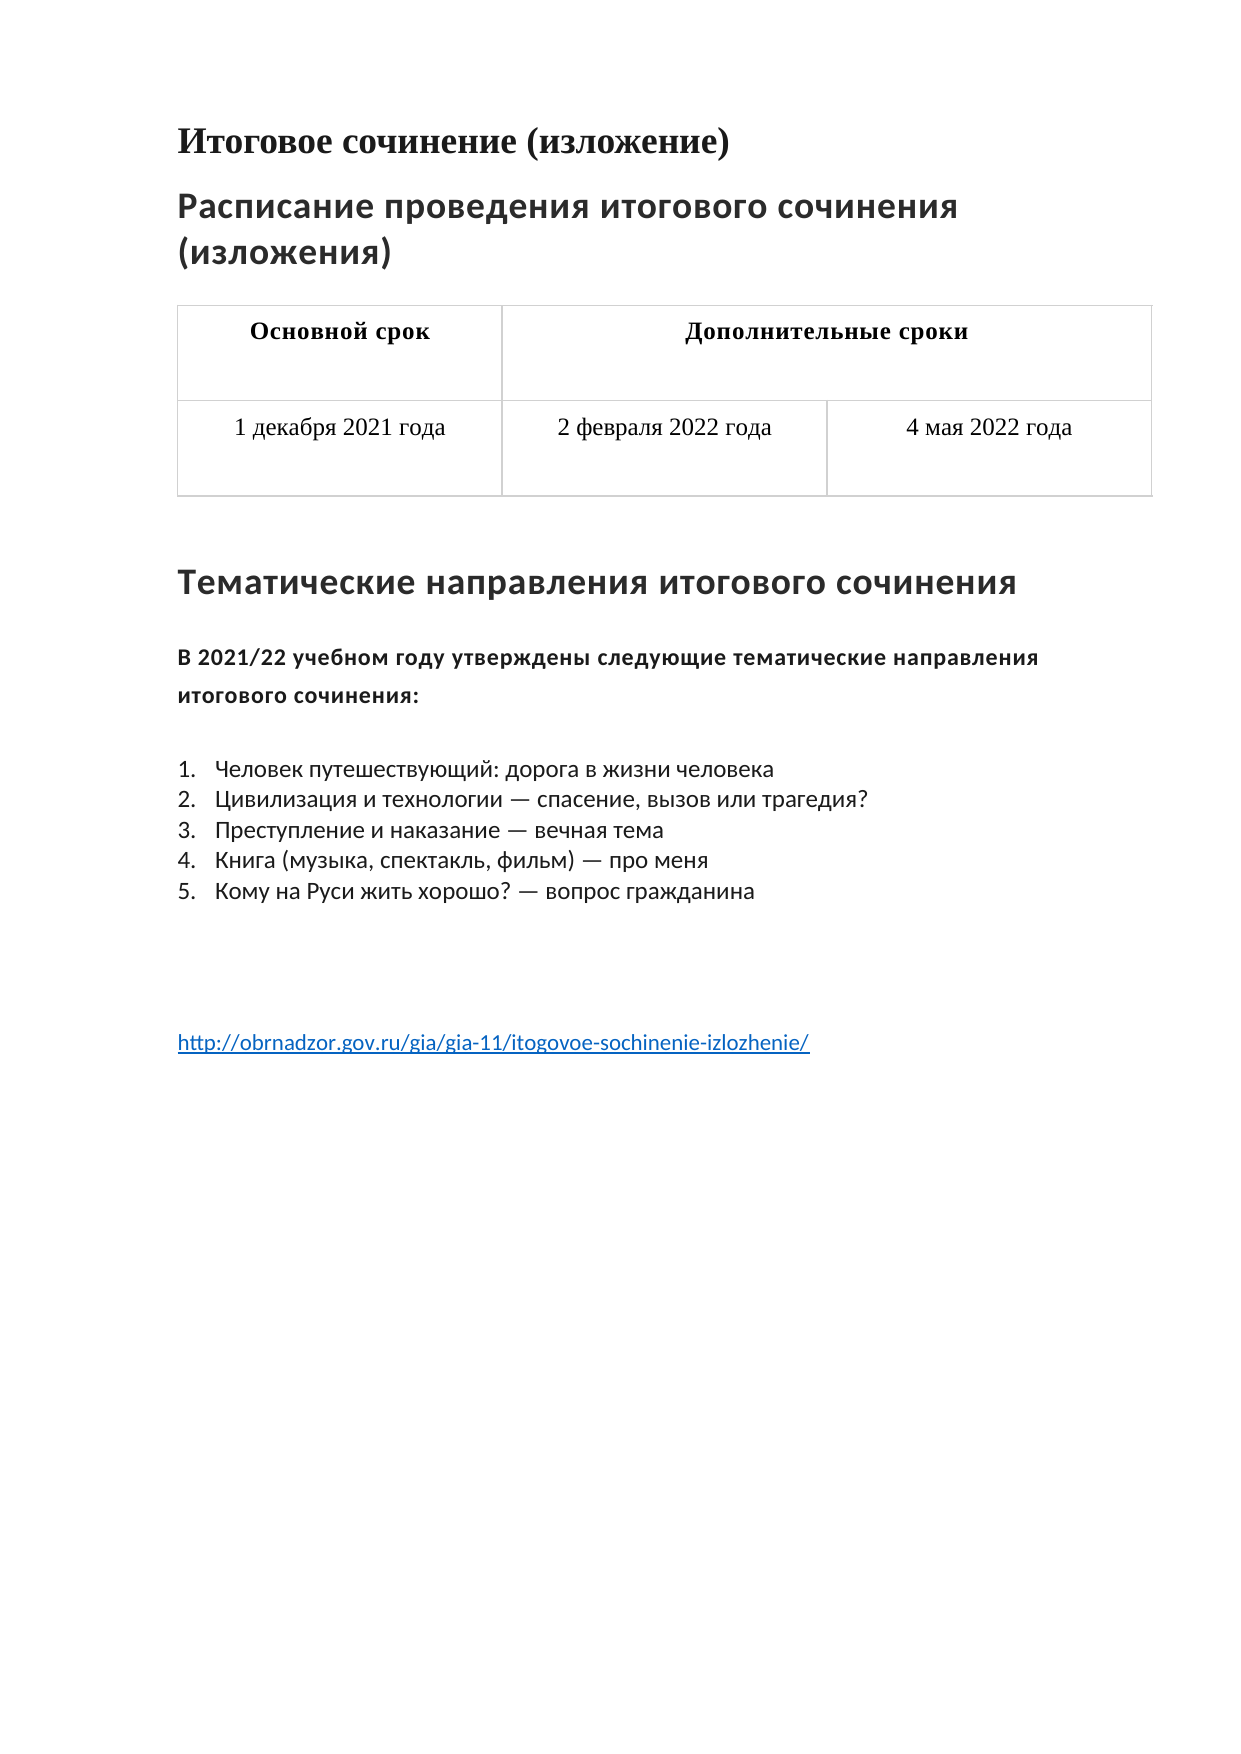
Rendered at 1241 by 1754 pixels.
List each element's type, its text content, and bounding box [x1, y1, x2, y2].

table_header Дополнительные сроки [503, 306, 1151, 399]
table_cell 4 мая 2022 года [828, 401, 1151, 495]
text Тематические направления итогового сочинения [177, 558, 1152, 604]
list Человек путешествующий: дорога в жизни человека [177, 753, 1152, 783]
table_cell 2 февраля 2022 года [503, 401, 826, 495]
text В 2021/22 учебном году утверждены следующие тематические направления итогового сочинения: [177, 634, 1152, 709]
list Кому на Руси жить хорошо? — вопрос гражданина [177, 875, 1152, 905]
list Книга (музыка, спектакль, фильм) — про меня [177, 844, 1152, 875]
text http://obrnadzor.gov.ru/gia/gia-11/itogovoe-sochinenie-izlozhenie/ [177, 1028, 1152, 1056]
table_cell 1 декабря 2021 года [178, 401, 501, 495]
text Итоговое сочинение (изложение) [177, 118, 1152, 161]
table_header Основной срок [178, 306, 501, 399]
list Цивилизация и технологии — спасение, вызов или трагедия? [177, 783, 1152, 814]
list Преступление и наказание — вечная тема [177, 814, 1152, 844]
text Расписание проведения итогового сочинения (изложения) [177, 182, 1152, 274]
